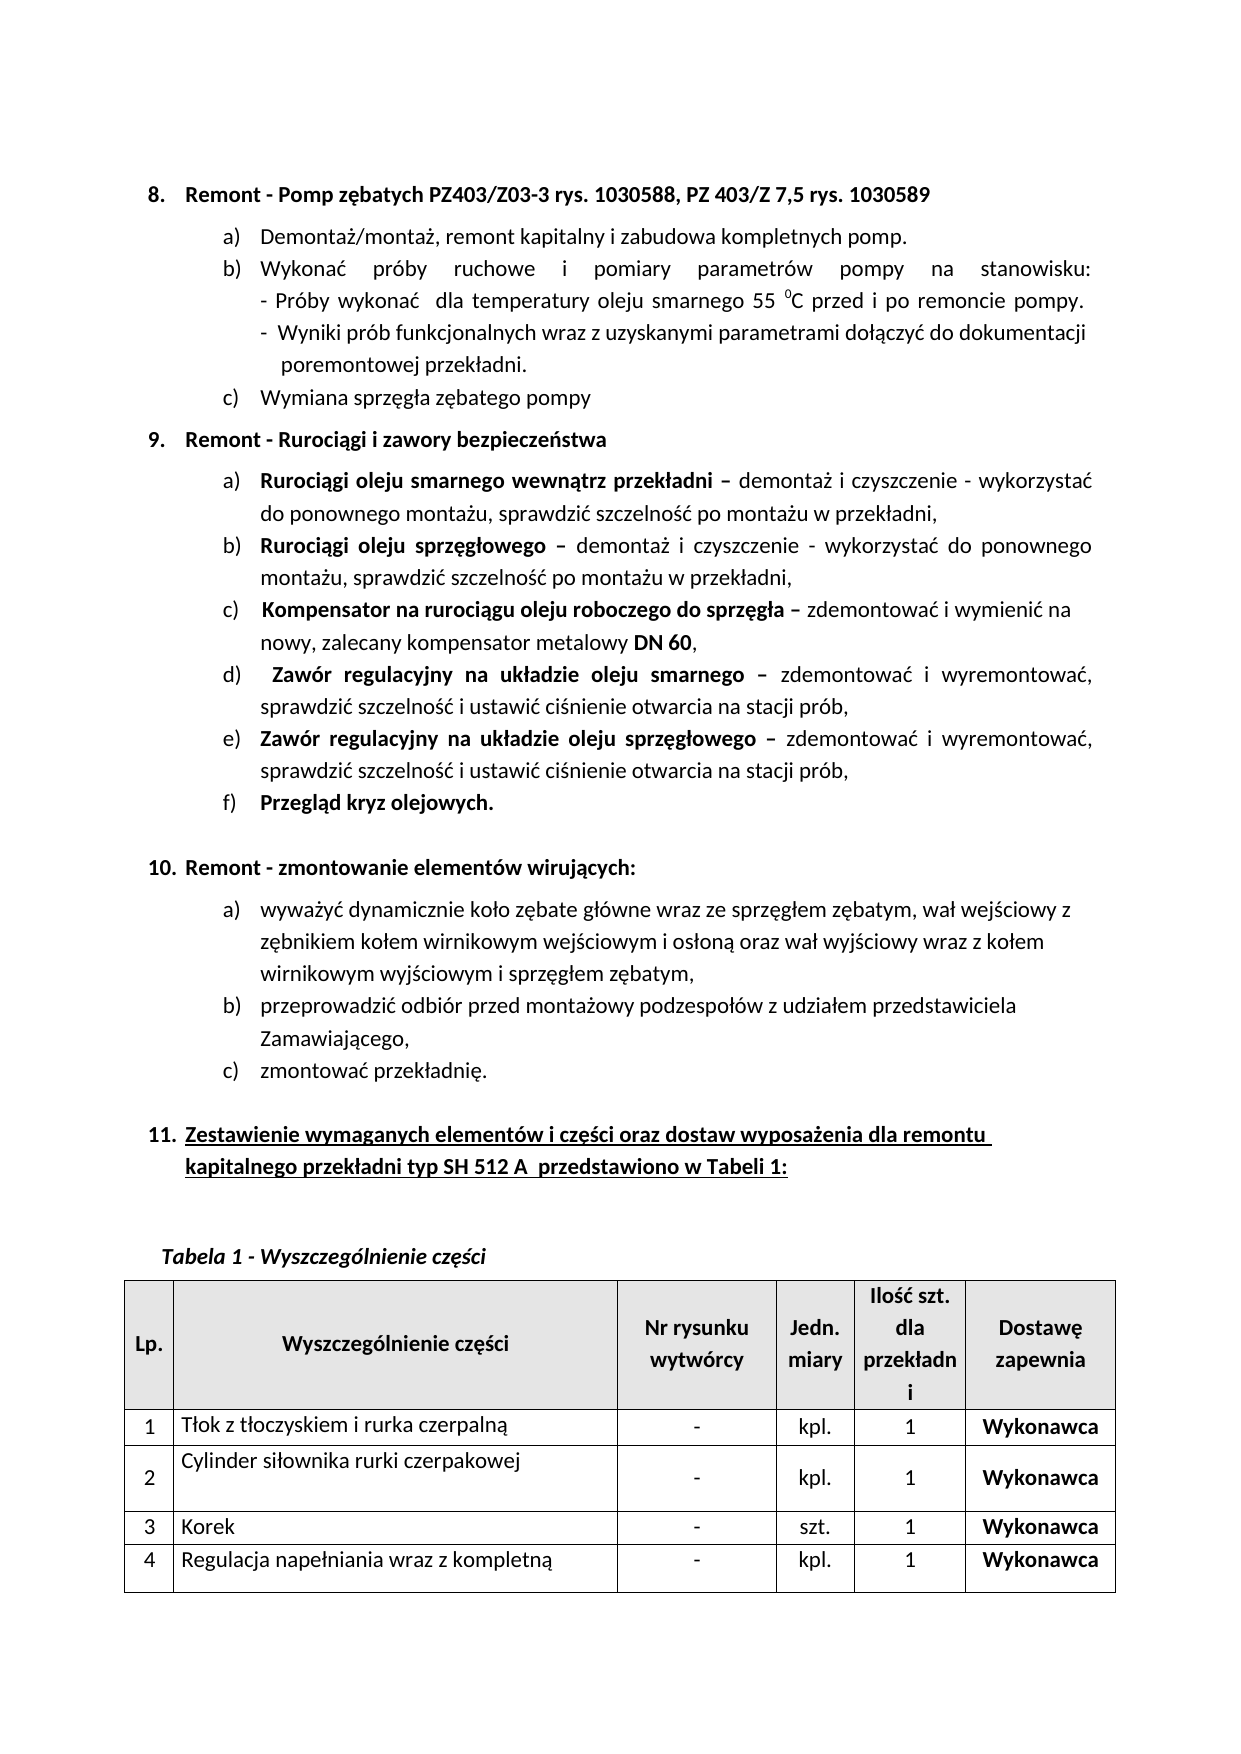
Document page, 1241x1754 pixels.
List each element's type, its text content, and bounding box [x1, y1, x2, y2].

table_cell Wykonawca [966, 1545, 1115, 1592]
table_cell 1 [125, 1410, 173, 1445]
subtitle Tabela 1 - Wyszczególnienie części [161, 1242, 1093, 1270]
table_cell 1 [855, 1545, 965, 1592]
list Remont - zmontowanie elementów wirujących: [148, 853, 1093, 881]
table_cell Cylinder siłownika rurki czerpakowej [174, 1446, 617, 1511]
list Zawór regulacyjny na układzie oleju sprzęgłowego – zdemontować i wyremontować, sprawdzić szczelność i ustawić ciśnienie otwarcia na stacji prób, [223, 724, 1093, 784]
list Wykonać próby ruchowe i pomiary parametrów pompy na stanowisku: - Próby wykonać dla temperatury oleju smarnego 55 0C przed i po remoncie pompy. - Wyniki prób funkcjonalnych wraz z uzyskanymi parametrami dołączyć do dokumentacji [223, 254, 1093, 346]
table_cell Wykonawca [966, 1512, 1115, 1544]
list Rurociągi oleju sprzęgłowego – demontaż i czyszczenie - wykorzystać do ponownego montażu, sprawdzić szczelność po montażu w przekładni, [223, 531, 1093, 591]
list Rurociągi oleju smarnego wewnątrz przekładni – demontaż i czyszczenie - wykorzystać do ponownego montażu, sprawdzić szczelność po montażu w przekładni, [223, 467, 1093, 527]
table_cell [174, 1545, 617, 1592]
table_cell Wykonawca [966, 1446, 1115, 1511]
table_cell Korek [174, 1512, 617, 1544]
table_header Dostawę zapewnia [966, 1281, 1115, 1409]
list Wymiana sprzęgła zębatego pompy [223, 383, 1093, 411]
table_header Lp. [125, 1281, 173, 1409]
table_cell Wykonawca [966, 1410, 1115, 1445]
list Kompensator na rurociągu oleju roboczego do sprzęgła – zdemontować i wymienić na nowy, zalecany kompensator metalowy DN 60, [223, 595, 1093, 656]
table_cell szt. [777, 1512, 854, 1544]
table_cell 1 [855, 1446, 965, 1511]
list Zestawienie wymaganych elementów i części oraz dostaw wyposażenia dla remontu kapitalnego przekładni typ SH 512 A przedstawiono w Tabeli 1: [148, 1120, 1093, 1180]
table_header Jedn. miary [777, 1281, 854, 1409]
table_cell 1 [855, 1512, 965, 1544]
table_header Nr rysunku wytwórcy [618, 1281, 776, 1409]
list poremontowej przekładni. [260, 351, 1093, 378]
table_cell 1 [855, 1410, 965, 1445]
table_header Ilość szt. dla przekładni [855, 1281, 965, 1409]
list Demontaż/montaż, remont kapitalny i zabudowa kompletnych pomp. [223, 222, 1093, 250]
table_cell 4 [125, 1545, 173, 1592]
table_cell kpl. [777, 1446, 854, 1511]
table_cell Tłok z tłoczyskiem i rurka czerpalną [174, 1410, 617, 1445]
list zmontować przekładnię. [223, 1056, 1093, 1084]
table_cell 2 [125, 1446, 173, 1511]
table_cell kpl. [777, 1410, 854, 1445]
table_cell - [618, 1512, 776, 1544]
list przeprowadzić odbiór przed montażowy podzespołów z udziałem przedstawiciela Zamawiającego, [223, 991, 1093, 1052]
table_cell - [618, 1446, 776, 1511]
list wyważyć dynamicznie koło zębate główne wraz ze sprzęgłem zębatym, wał wejściowy z zębnikiem kołem wirnikowym wejściowym i osłoną oraz wał wyjściowy wraz z kołem wirnikowym wyjściowym i sprzęgłem zębatym, [223, 895, 1093, 987]
list Remont - Pomp zębatych PZ403/Z03-3 rys. 1030588, PZ 403/Z 7,5 rys. 1030589 [148, 180, 1093, 208]
list Remont - Rurociągi i zawory bezpieczeństwa [148, 425, 1093, 453]
list Zawór regulacyjny na układzie oleju smarnego – zdemontować i wyremontować, sprawdzić szczelność i ustawić ciśnienie otwarcia na stacji prób, [223, 660, 1093, 720]
list Przegląd kryz olejowych. [223, 788, 1093, 817]
table_cell 3 [125, 1512, 173, 1544]
table_header Wyszczególnienie części [174, 1281, 617, 1409]
table_cell kpl. [777, 1545, 854, 1592]
table_cell - [618, 1410, 776, 1445]
table_cell - [618, 1545, 776, 1592]
